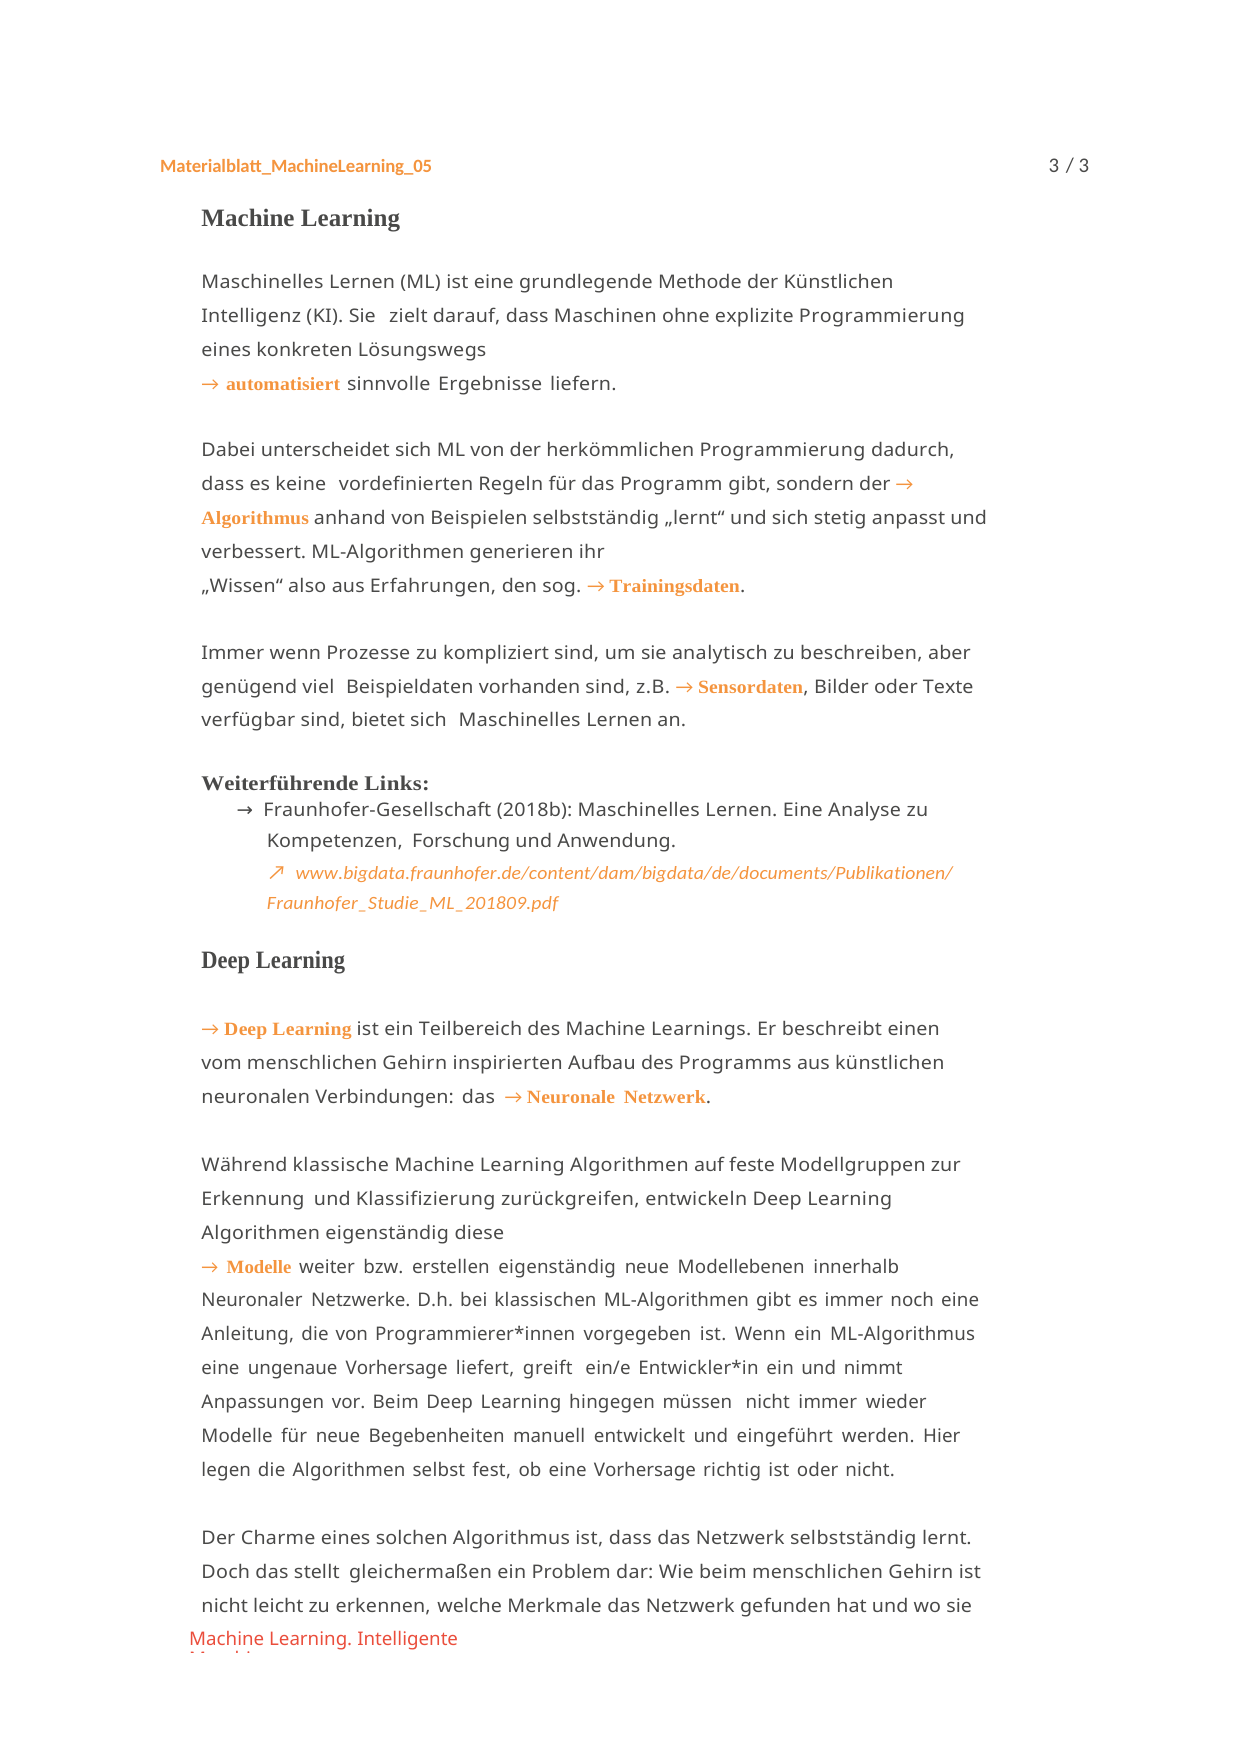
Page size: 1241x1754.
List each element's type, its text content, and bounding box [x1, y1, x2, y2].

text Machine Learning [201, 203, 1093, 231]
text Maschinelles Lernen (ML) ist eine grundlegende Methode der Künstlichen Intelligenz (KI). Sie zielt darauf, dass Maschinen ohne explizite Programmierung eines konkreten Lösungswegs [201, 268, 978, 362]
text ↗ www.bigdata.fraunhofer.de/content/dam/bigdata/de/documents/Publikationen/ Fraunhofer_Studie_ML_201809.pdf [267, 859, 989, 914]
text Immer wenn Prozesse zu kompliziert sind, um sie analytisch zu beschreiben, aber genügend viel Beispieldaten vorhanden sind, z.B. → Sensordaten, Bilder oder Texte verfügbar sind, bietet sich Maschinelles Lernen an. [201, 639, 989, 732]
text Während klassische Machine Learning Algorithmen auf feste Modellgruppen zur Erkennung und Klassifizierung zurückgreifen, entwickeln Deep Learning Algorithmen eigenständig diese [201, 1151, 978, 1244]
text Dabei unterscheidet sich ML von der herkömmlichen Programmierung dadurch, dass es keine vordefinierten Regeln für das Programm gibt, sondern der → Algorithmus anhand von Beispielen selbstständig „lernt“ und sich stetig anpasst und verbessert. ML-Algorithmen generieren ihr [201, 437, 989, 564]
text Deep Learning [201, 946, 1093, 974]
text → automatisiert sinnvolle Ergebnisse liefern. [201, 370, 1093, 395]
text Materialblatt_MachineLearning_05 3 / 3 [160, 152, 1093, 177]
text → Deep Learning ist ein Teilbereich des Machine Learnings. Er beschreibt einen vom menschlichen Gehirn inspirierten Aufbau des Programms aus künstlichen neuronalen Verbindungen: das → Neuronale Netzwerk. [201, 1016, 975, 1109]
text „Wissen“ also aus Erfahrungen, den sog. → Trainingsdaten. [201, 572, 1093, 598]
text → Modelle weiter bzw. erstellen eigenständig neue Modellebenen innerhalb Neuronaler Netzwerke. D.h. bei klassischen ML-Algorithmen gibt es immer noch eine Anleitung, die von Programmierer*innen vorgegeben ist. Wenn ein ML-Algorithmus eine ungenaue Vorhersage liefert, greift ein/e Entwickler*in ein und nimmt Anpassungen vor. Beim Deep Learning hingegen müssen nicht immer wieder Modelle für neue Begebenheiten manuell entwickelt und eingeführt werden. Hier legen die Algorithmen selbst fest, ob eine Vorhersage richtig ist oder nicht. [201, 1253, 985, 1482]
text Weiterführende Links: [201, 771, 1093, 795]
text → Fraunhofer-Gesellschaft (2018b): Maschinelles Lernen. Eine Analyse zu Kompetenzen, Forschung und Anwendung. [236, 796, 989, 853]
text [201, 1524, 989, 1617]
